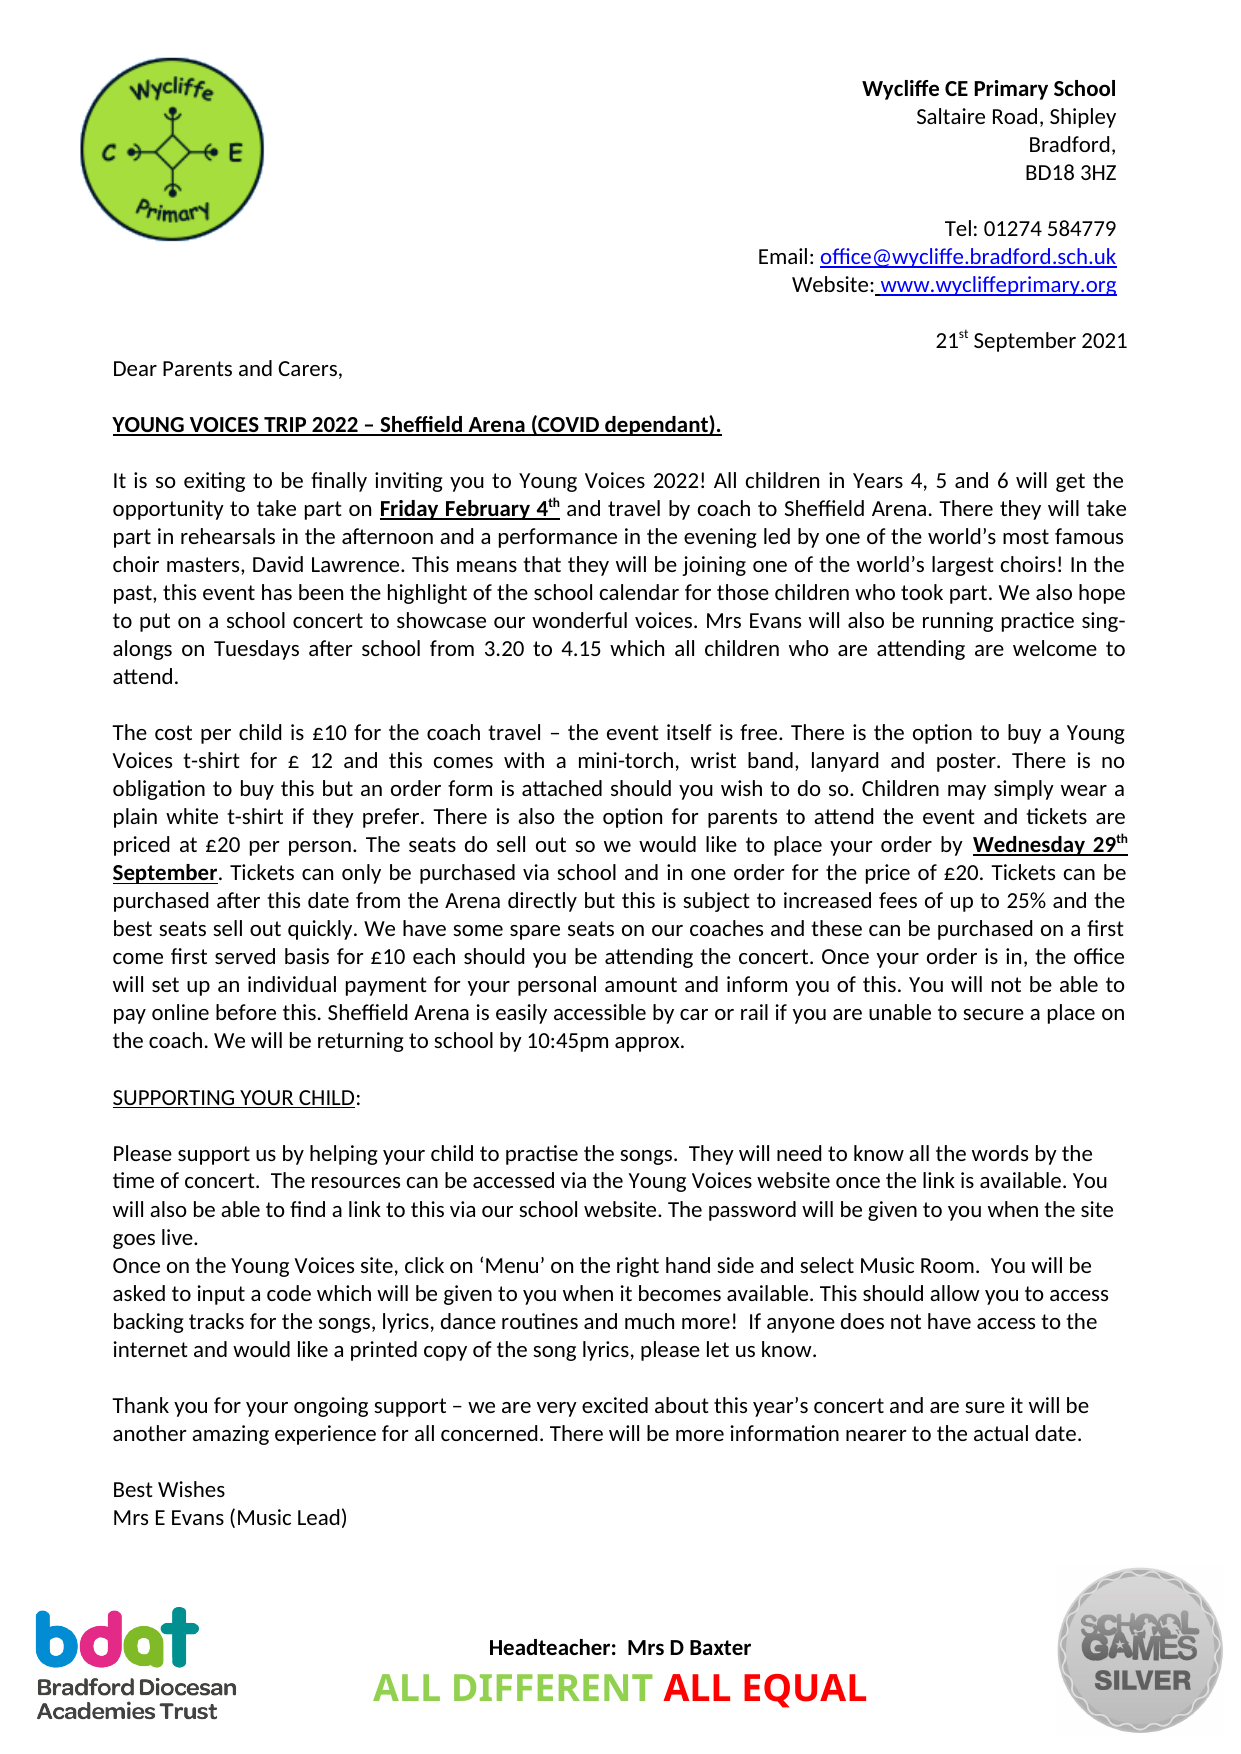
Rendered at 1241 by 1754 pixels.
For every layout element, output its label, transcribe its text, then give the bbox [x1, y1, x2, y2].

text It is so exiting to be finally inviting you to Young Voices 2022! All children in Years 4, 5 and 6 will get the opportunity to take part on Friday February 4th and travel by coach to Sheffield Arena. There they will take part in rehearsals in the afternoon and a performance in the evening led by one of the world’s most famous choir masters, David Lawrence. This means that they will be joining one of the world’s largest choirs! In the past, this event has been the highlight of the school calendar for those children who took part. We also hope to put on a school concert to showcase our wonderful voices. Mrs Evans will also be running practice sing-alongs on Tuesdays after school from 3.20 to 4.15 which all children who are attending are welcome to attend. [112, 466, 1128, 690]
picture [68, 47, 280, 248]
picture [14, 1596, 247, 1736]
text Mrs E Evans (Music Lead) [112, 1503, 1128, 1531]
text Best Wishes [112, 1475, 1128, 1503]
text Dear Parents and Carers, [112, 354, 1128, 382]
text 21st September 2021 [112, 326, 1128, 354]
text Thank you for your ongoing support – we are very excited about this year’s concert and are sure it will be another amazing experience for all concerned. There will be more information nearer to the actual date. [112, 1391, 1128, 1447]
text YOUNG VOICES TRIP 2022 – Sheffield Arena (COVID dependant). [112, 410, 1128, 438]
text Once on the Young Voices site, click on ‘Menu’ on the right hand side and select Music Room. You will be asked to input a code which will be given to you when it becomes available. This should allow you to access backing tracks for the songs, lyrics, dance routines and much more! If anyone does not have access to the internet and would like a printed copy of the song lyrics, please let us know. [112, 1251, 1128, 1363]
text The cost per child is £10 for the coach travel – the event itself is free. There is the option to buy a Young Voices t-shirt for £ 12 and this comes with a mini-torch, wrist band, lanyard and poster. There is no obligation to buy this but an order form is attached should you wish to do so. Children may simply wear a plain white t-shirt if they prefer. There is also the option for parents to attend the event and tickets are priced at £20 per person. The seats do sell out so we would like to place your order by Wednesday 29th September. Tickets can only be purchased via school and in one order for the price of £20. Tickets can be purchased after this date from the Arena directly but this is subject to increased fees of up to 25% and the best seats sell out quickly. We have some spare seats on our coaches and these can be purchased on a first come first served basis for £10 each should you be attending the concert. Once your order is in, the office will set up an individual payment for your personal amount and inform you of this. You will not be able to pay online before this. Sheffield Arena is easily accessible by car or rail if you are unable to secure a place on the coach. We will be returning to school by 10:45pm approx. [112, 718, 1128, 1054]
text SUPPORTING YOUR CHILD: [112, 1083, 1128, 1111]
text Please support us by helping your child to practise the songs. They will need to know all the words by the time of concert. The resources can be accessed via the Young Voices website once the link is available. You will also be able to find a link to this via our school website. The password will be given to you when the site goes live. [112, 1139, 1128, 1251]
picture [1054, 1565, 1225, 1736]
